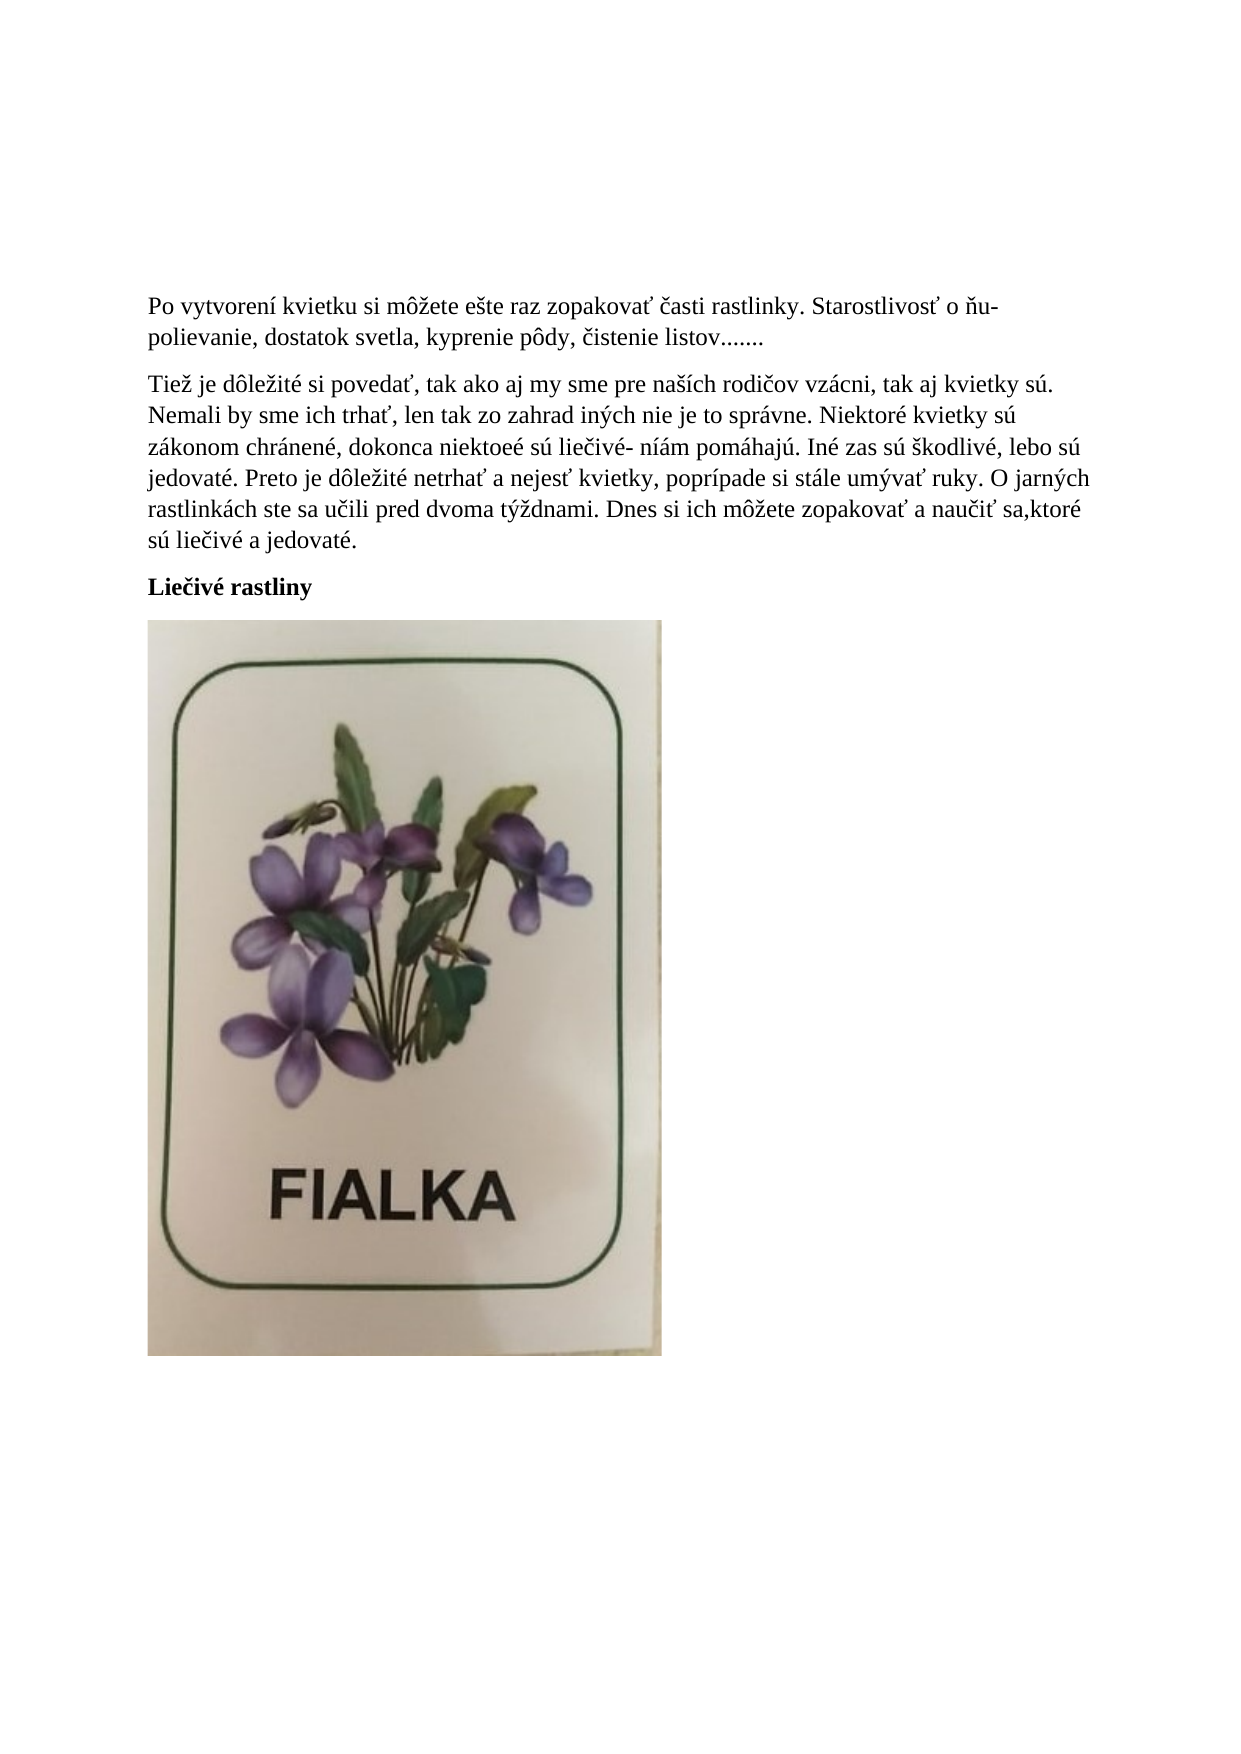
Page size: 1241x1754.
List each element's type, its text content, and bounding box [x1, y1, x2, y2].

text Liečivé rastliny [148, 572, 1093, 601]
picture [147, 620, 662, 1356]
text Tiež je dôležité si povedať, tak ako aj my sme pre naších rodičov vzácni, tak aj kvietky sú. Nemali by sme ich trhať, len tak zo zahrad iných nie je to správne. Niektoré kvietky sú zákonom chránené, dokonca niektoeé sú liečivé- níám pomáhajú. Iné zas sú škodlivé, lebo sú jedovaté. Preto je dôležité netrhať a nejesť kvietky, poprípade si stále umývať ruky. O jarných rastlinkách ste sa učili pred dvoma týždnami. Dnes si ich môžete zopakovať a naučiť sa,ktoré sú liečivé a jedovaté. [148, 369, 1093, 553]
text Po vytvorení kvietku si môžete ešte raz zopakovať časti rastlinky. Starostlivosť o ňu- polievanie, dostatok svetla, kyprenie pôdy, čistenie listov....... [148, 291, 1093, 351]
